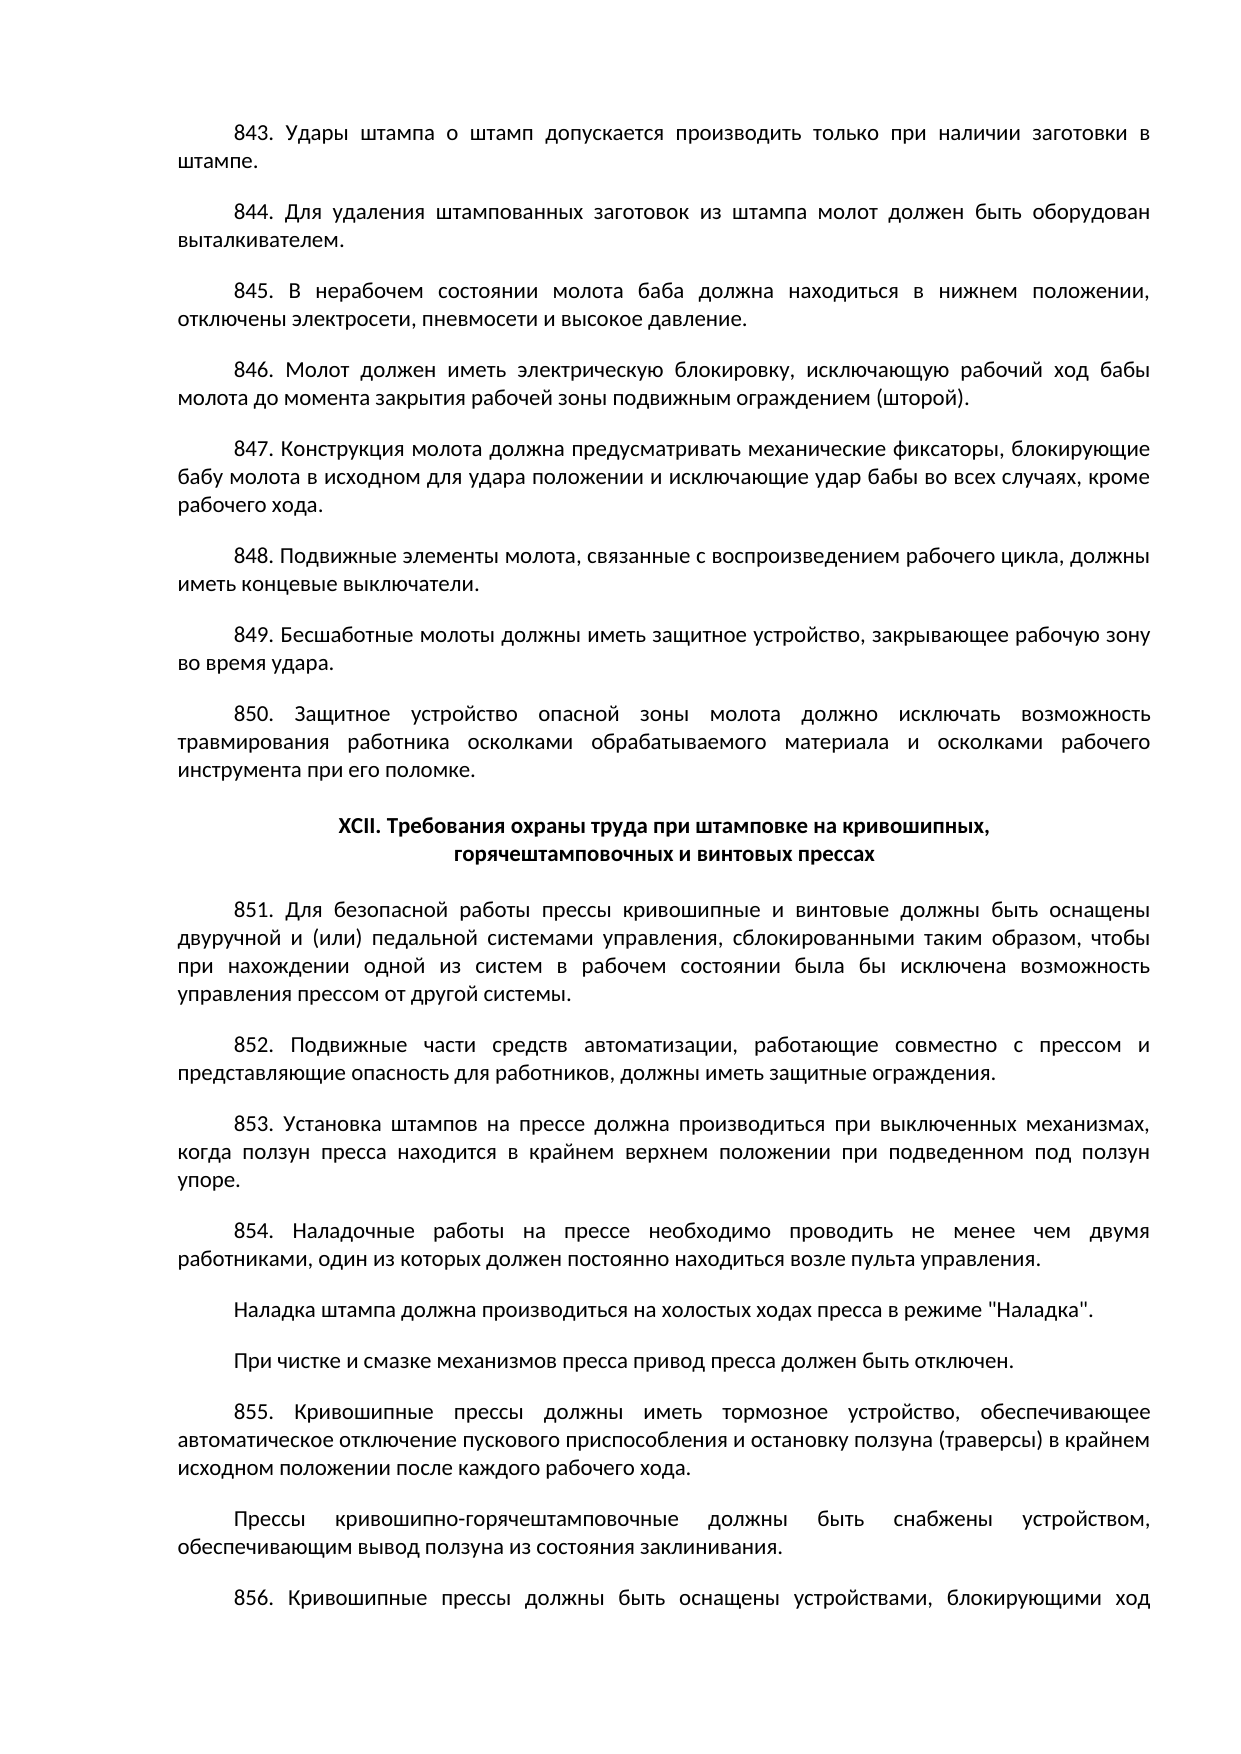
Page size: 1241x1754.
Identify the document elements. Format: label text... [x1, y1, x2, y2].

text 855. Кривошипные прессы должны иметь тормозное устройство, обеспечивающее автоматическое отключение пускового приспособления и остановку ползуна (траверсы) в крайнем исходном положении после каждого рабочего хода. [177, 1397, 1152, 1481]
text 853. Установка штампов на прессе должна производиться при выключенных механизмах, когда ползун пресса находится в крайнем верхнем положении при подведенном под ползун упоре. [177, 1109, 1152, 1193]
text 844. Для удаления штампованных заготовок из штампа молот должен быть оборудован выталкивателем. [177, 197, 1152, 253]
text 848. Подвижные элементы молота, связанные с воспроизведением рабочего цикла, должны иметь концевые выключатели. [177, 541, 1152, 597]
text 850. Защитное устройство опасной зоны молота должно исключать возможность травмирования работника осколками обрабатываемого материала и осколками рабочего инструмента при его поломке. [177, 699, 1152, 783]
text 851. Для безопасной работы прессы кривошипные и винтовые должны быть оснащены двуручной и (или) педальной системами управления, сблокированными таким образом, чтобы при нахождении одной из систем в рабочем состоянии была бы исключена возможность управления прессом от другой системы. [177, 895, 1152, 1007]
text Наладка штампа должна производиться на холостых ходах пресса в режиме "Наладка". [177, 1295, 1152, 1323]
title горячештамповочных и винтовых прессах [177, 839, 1152, 867]
text При чистке и смазке механизмов пресса привод пресса должен быть отключен. [177, 1346, 1152, 1374]
text Прессы кривошипно-горячештамповочные должны быть снабжены устройством, обеспечивающим вывод ползуна из состояния заклинивания. [177, 1504, 1152, 1560]
text 852. Подвижные части средств автоматизации, работающие совместно с прессом и представляющие опасность для работников, должны иметь защитные ограждения. [177, 1030, 1152, 1086]
text 849. Бесшаботные молоты должны иметь защитное устройство, закрывающее рабочую зону во время удара. [177, 620, 1152, 676]
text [177, 1583, 1152, 1611]
text 846. Молот должен иметь электрическую блокировку, исключающую рабочий ход бабы молота до момента закрытия рабочей зоны подвижным ограждением (шторой). [177, 355, 1152, 411]
text 845. В нерабочем состоянии молота баба должна находиться в нижнем положении, отключены электросети, пневмосети и высокое давление. [177, 276, 1152, 332]
text 843. Удары штампа о штамп допускается производить только при наличии заготовки в штампе. [177, 118, 1152, 174]
text 847. Конструкция молота должна предусматривать механические фиксаторы, блокирующие бабу молота в исходном для удара положении и исключающие удар бабы во всех случаях, кроме рабочего хода. [177, 434, 1152, 518]
text 854. Наладочные работы на прессе необходимо проводить не менее чем двумя работниками, один из которых должен постоянно находиться возле пульта управления. [177, 1216, 1152, 1272]
title XCII. Требования охраны труда при штамповке на кривошипных, [177, 811, 1152, 839]
